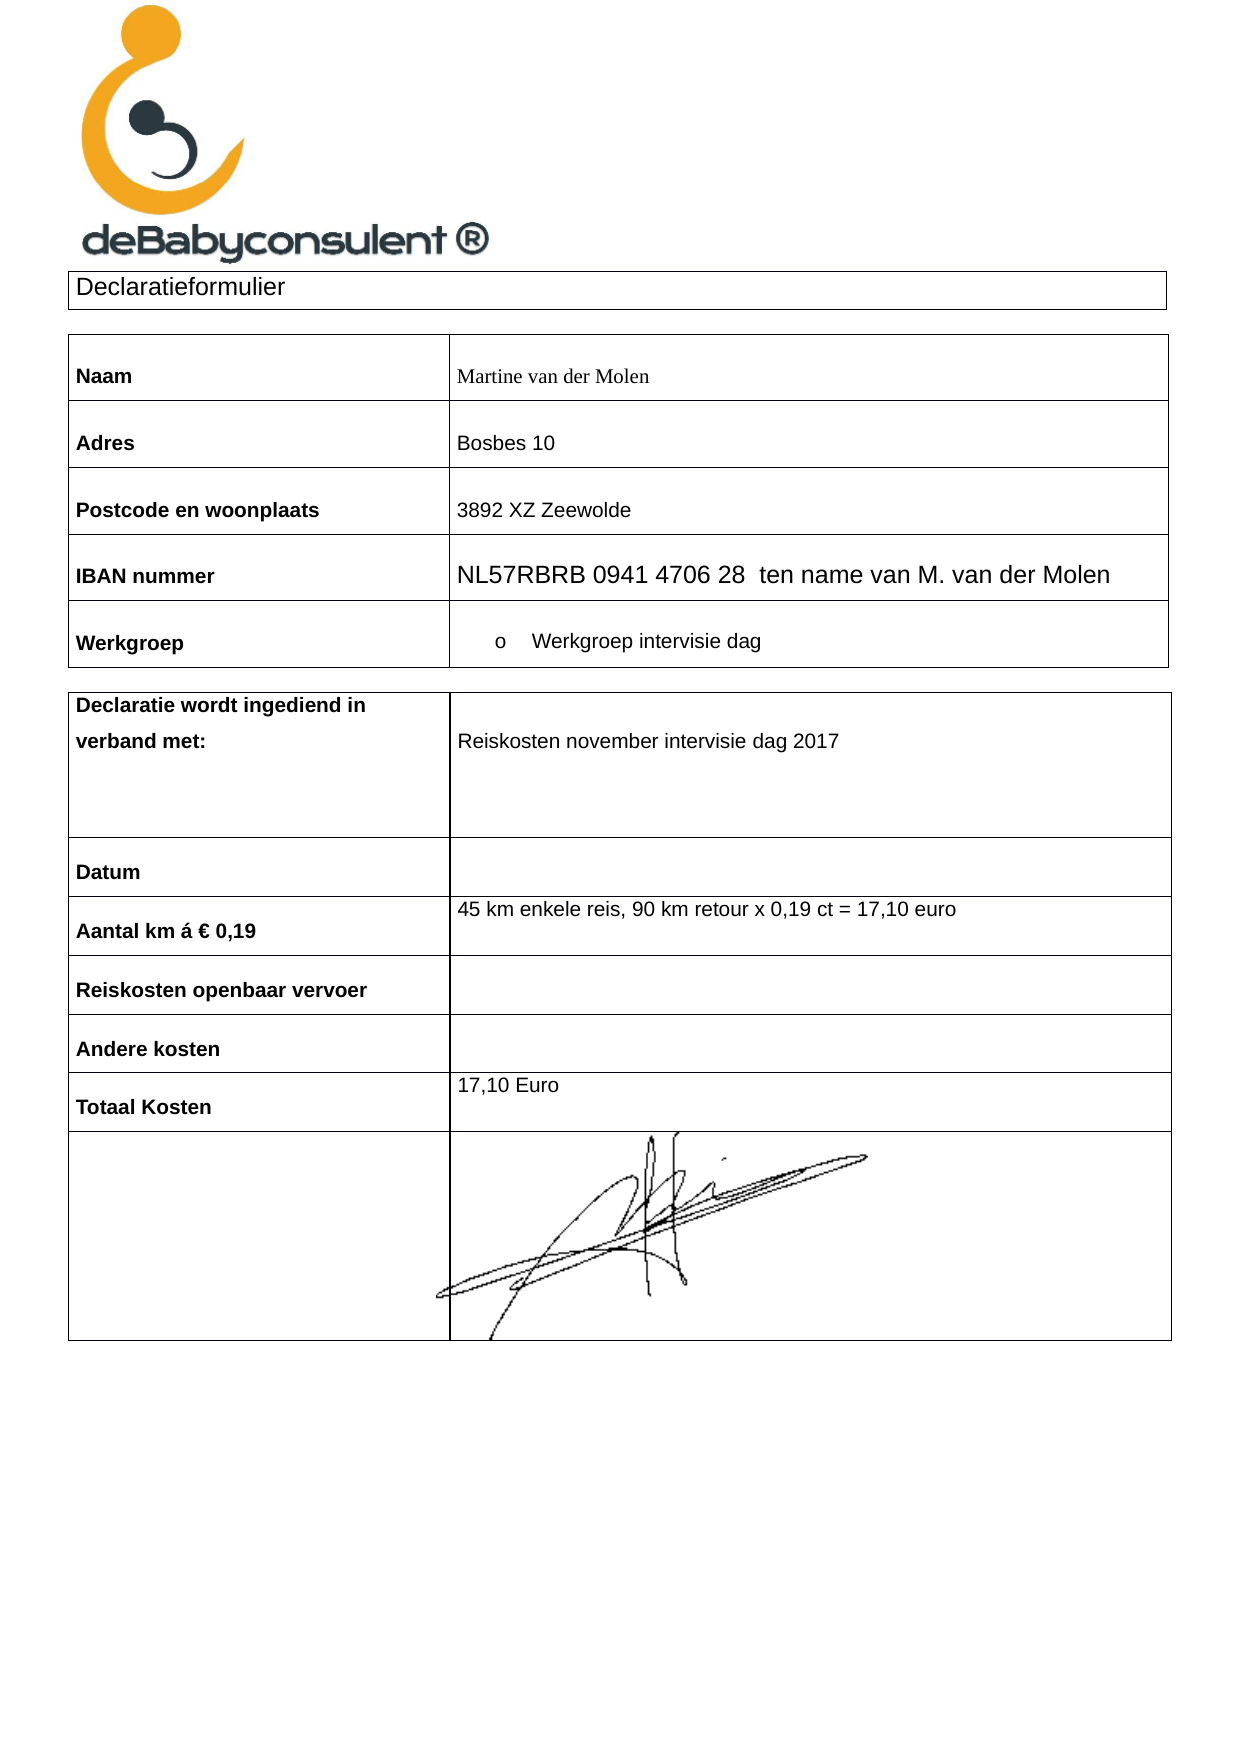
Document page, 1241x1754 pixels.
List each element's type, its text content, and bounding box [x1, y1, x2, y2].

picture [436, 1131, 868, 1341]
table_cell [868, 1132, 1171, 1340]
table_cell Werkgroep intervisie dag [450, 601, 1168, 667]
table_header Declaratie wordt ingediend in verband met: [69, 693, 449, 837]
table_cell [451, 1015, 1171, 1072]
picture [75, 0, 497, 271]
table_cell 17,10 Euro [451, 1073, 1171, 1131]
table_cell Werkgroep [69, 601, 449, 667]
table_cell Bosbes 10 [450, 401, 1168, 467]
table_cell Datum [69, 838, 449, 896]
table_header Martine van der Molen [450, 335, 1168, 400]
table_cell Andere kosten [69, 1015, 449, 1072]
table_cell IBAN nummer [69, 535, 449, 600]
table_cell Aantal km á € 0,19 [69, 897, 449, 954]
table_cell Postcode en woonplaats [69, 468, 449, 534]
table_cell 3892 XZ Zeewolde [450, 468, 1168, 534]
table_header Reiskosten november intervisie dag 2017 [451, 693, 1171, 837]
table_cell Totaal Kosten [69, 1073, 449, 1131]
table_cell NL57RBRB 0941 4706 28 ten name van M. van der Molen [450, 535, 1168, 600]
table_header Declaratieformulier [69, 272, 1166, 308]
table_cell [69, 1132, 436, 1340]
table_cell [451, 956, 1171, 1013]
table_cell Reiskosten openbaar vervoer [69, 956, 449, 1013]
table_header Naam [69, 335, 449, 400]
table_cell [451, 838, 1171, 896]
table_cell 45 km enkele reis, 90 km retour x 0,19 ct = 17,10 euro [451, 897, 1171, 954]
table_cell Adres [69, 401, 449, 467]
